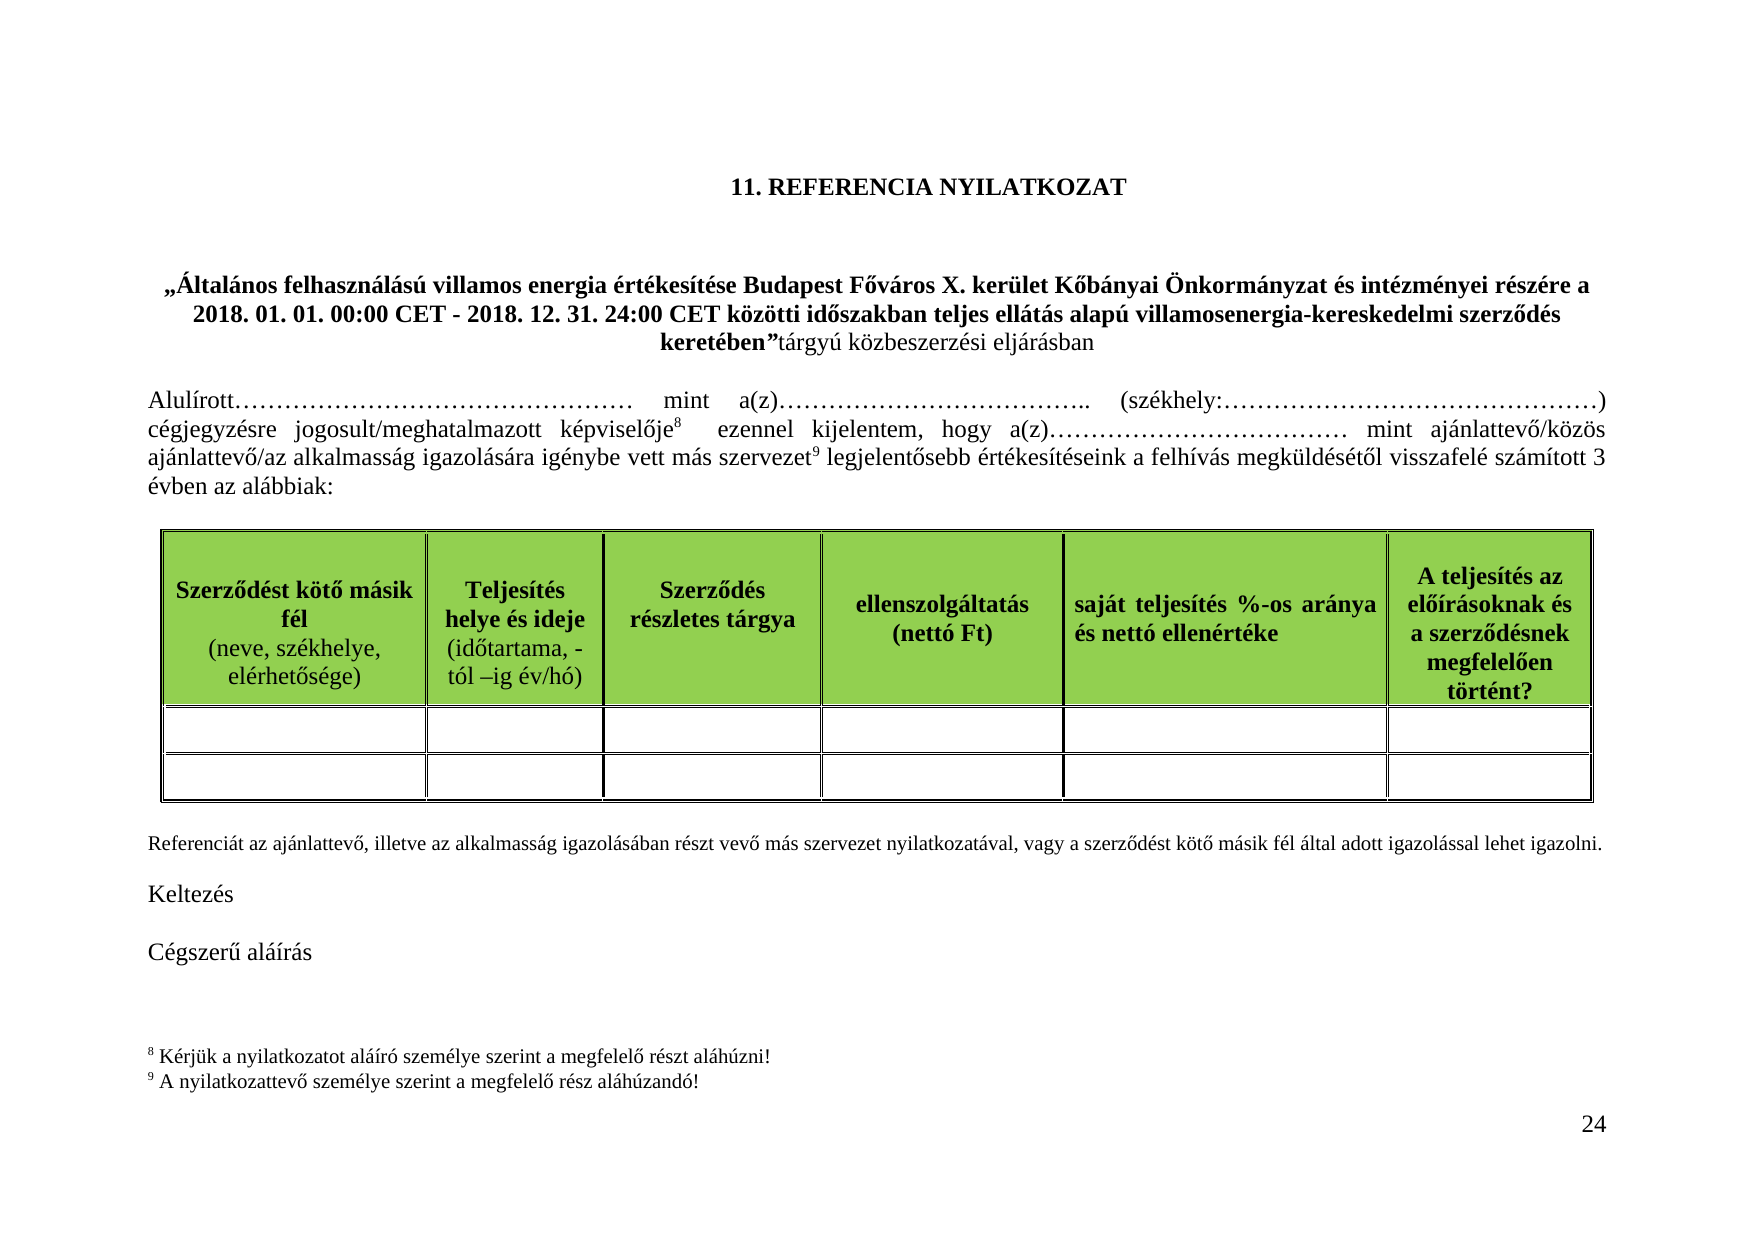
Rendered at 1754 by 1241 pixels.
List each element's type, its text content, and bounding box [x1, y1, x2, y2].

table_header Teljesítés helye és ideje (időtartama, -tól –ig év/hó) [427, 530, 603, 704]
table_cell [164, 705, 425, 752]
table_cell [428, 708, 602, 752]
table_cell [1063, 755, 1388, 799]
text Alulírott………………………………………… mint a(z)……………………………….. (székhely:………………………………………) cégjegyzésre jogosult/meghatalmazott képviselője ezennel kijelentem, hogy a(z)……………………………… mint ajánlattevő/közös ajánlattevő/az alkalmasság igazolására igénybe vett más szervezet legjelentősebb értékesítéseink a felhívás megküldésétől visszafelé számított 3 évben az alábbiak: [148, 385, 1606, 500]
table_header Szerződést kötő másik fél (neve, székhelye, elérhetősége) [164, 532, 427, 704]
table_cell [1388, 752, 1592, 799]
table_cell [162, 752, 427, 799]
table_cell [1065, 708, 1386, 752]
table_cell [1389, 705, 1591, 752]
list REFERENCIA NYILATKOZAT [251, 172, 1606, 200]
table_cell [822, 755, 1063, 799]
table_header Szerződés részletes tárgya [603, 532, 822, 704]
table_header ellenszolgáltatás (nettó Ft) [822, 530, 1063, 704]
text Cégszerű aláírás [148, 937, 1606, 966]
text Referenciát az ajánlattevő, illetve az alkalmasság igazolásában részt vevő más szervezet nyilatkozatával, vagy a szerződést kötő másik fél által adott igazolással lehet igazolni. [148, 831, 1606, 855]
table_cell [427, 755, 603, 799]
table_cell [823, 708, 1062, 752]
text Keltezés [148, 879, 1606, 908]
table_cell [605, 708, 820, 752]
table_cell [603, 755, 822, 799]
table_header saját teljesítés %-os aránya és nettó ellenértéke [1063, 532, 1388, 704]
text „Általános felhasználású villamos energia értékesítése Budapest Főváros X. kerület Kőbányai Önkormányzat és intézményei részére a 2018. 01. 01. 00:00 CET - 2018. 12. 31. 24:00 CET közötti időszakban teljes ellátás alapú villamosenergia-kereskedelmi szerződés keretében”tárgyú közbeszerzési eljárásban [148, 270, 1606, 356]
table_header A teljesítés az előírásoknak és a szerződésnek megfelelően történt? [1388, 532, 1590, 704]
